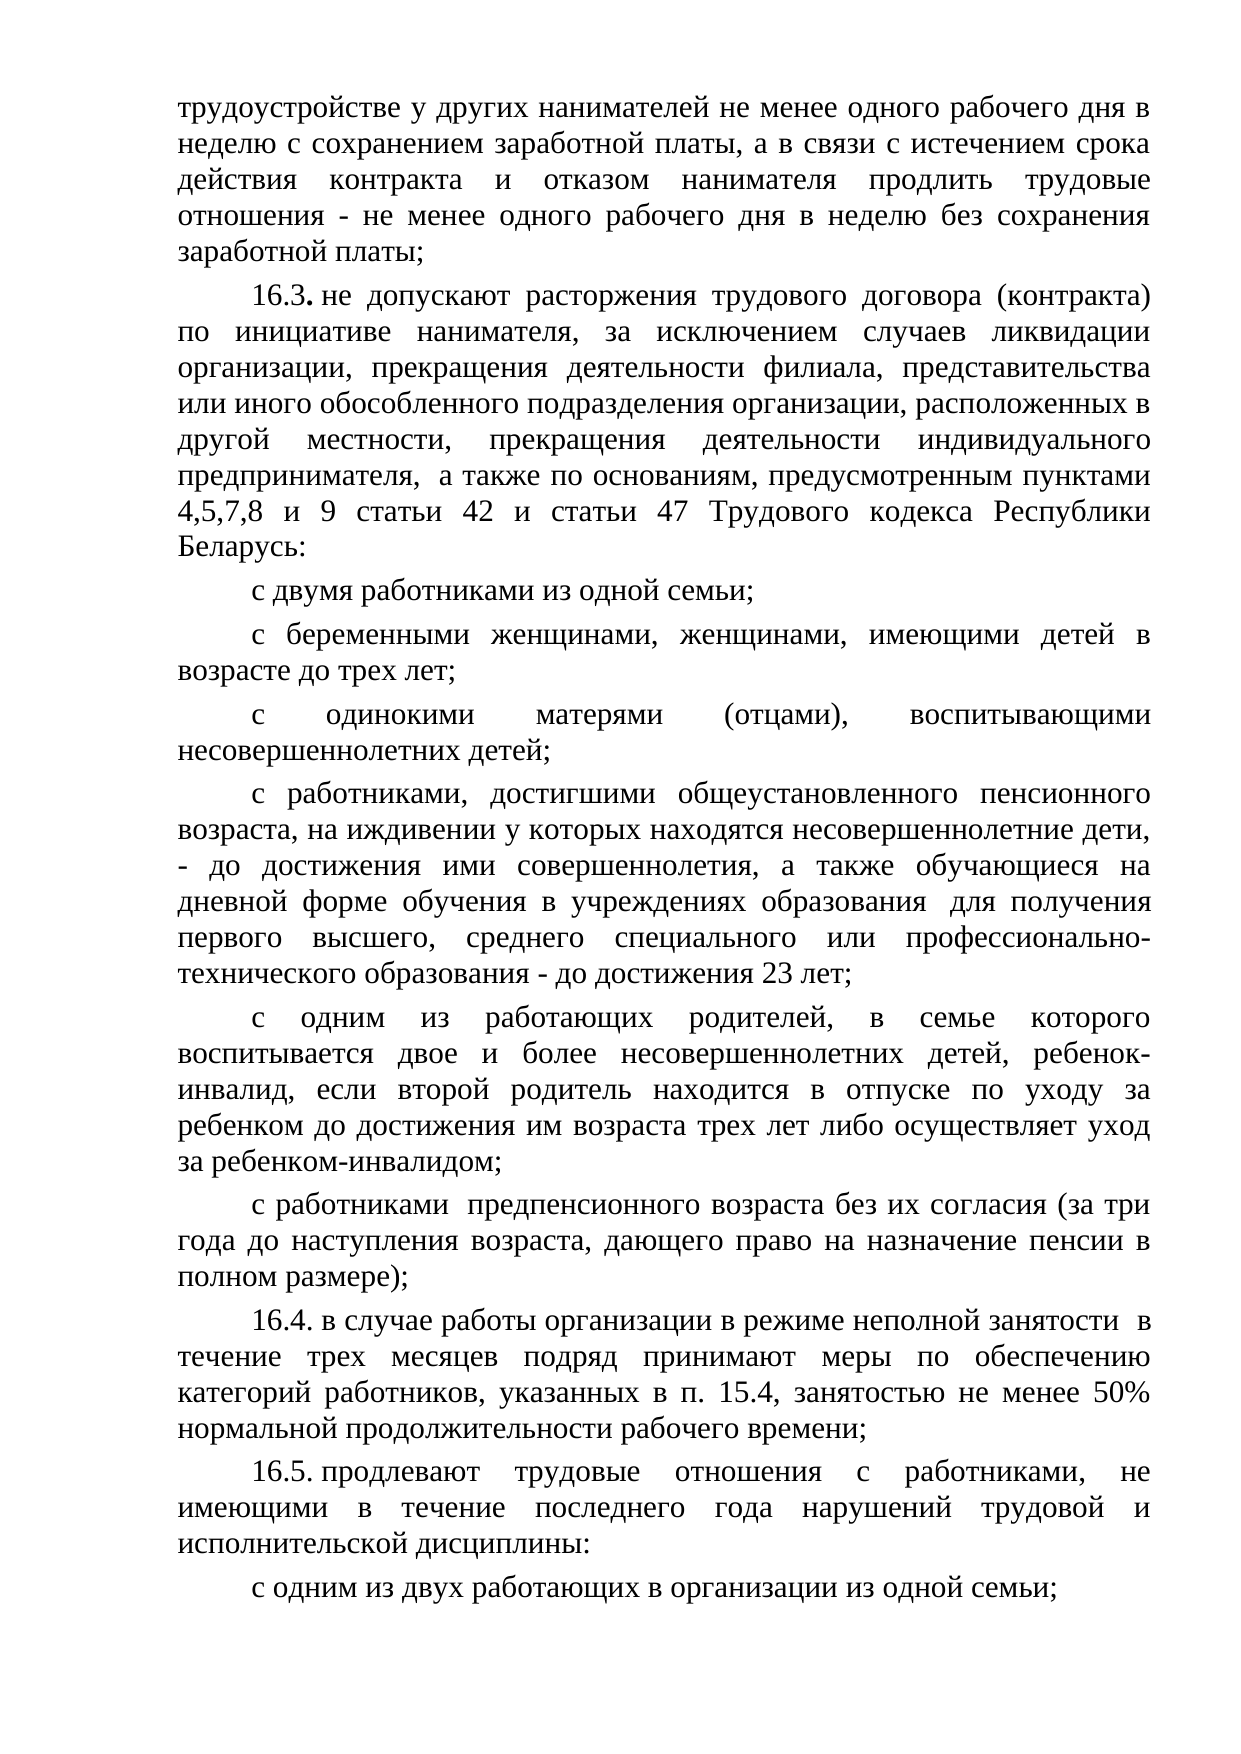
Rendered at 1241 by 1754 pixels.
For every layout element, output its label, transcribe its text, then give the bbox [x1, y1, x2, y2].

text 16.3. не допускают расторжения трудового договора (контракта) по инициативе нанимателя, за исключением случаев ликвидации организации, прекращения деятельности филиала, представительства или иного обособленного подразделения организации, расположенных в другой местности, прекращения деятельности индивидуального предпринимателя, а также по основаниям, предусмотренным пунктами 4,5,7,8 и 9 статьи 42 и статьи 47 Трудового кодекса Республики Беларусь: [177, 276, 1152, 564]
text 16.5. продлевают трудовые отношения с работниками, не имеющими в течение последнего года нарушений трудовой и исполнительской дисциплины: [177, 1453, 1152, 1561]
text с двумя работниками из одной семьи; [177, 571, 1152, 607]
text с одним из двух работающих в организации из одной семьи; [177, 1568, 1152, 1604]
text с работниками предпенсионного возраста без их согласия (за три года до наступления возраста, дающего право на назначение пенсии в полном размере); [177, 1186, 1152, 1293]
text с беременными женщинами, женщинами, имеющими детей в возрасте до трех лет; [177, 615, 1152, 687]
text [177, 89, 1152, 268]
text 16.4. в случае работы организации в режиме неполной занятости в течение трех месяцев подряд принимают меры по обеспечению категорий работников, указанных в п. 15.4, занятостью не менее 50% нормальной продолжительности рабочего времени; [177, 1301, 1152, 1445]
text с работниками, достигшими общеустановленного пенсионного возраста, на иждивении у которых находятся несовершеннолетние дети, - до достижения ими совершеннолетия, а также обучающиеся на дневной форме обучения в учреждениях образования для получения первого высшего, среднего специального или профессионально-технического образования - до достижения 23 лет; [177, 774, 1152, 990]
text с одинокими матерями (отцами), воспитывающими несовершеннолетних детей; [177, 695, 1152, 767]
text с одним из работающих родителей, в семье которого воспитывается двое и более несовершеннолетних детей, ребенок-инвалид, если второй родитель находится в отпуске по уходу за ребенком до достижения им возраста трех лет либо осуществляет уход за ребенком-инвалидом; [177, 998, 1152, 1178]
